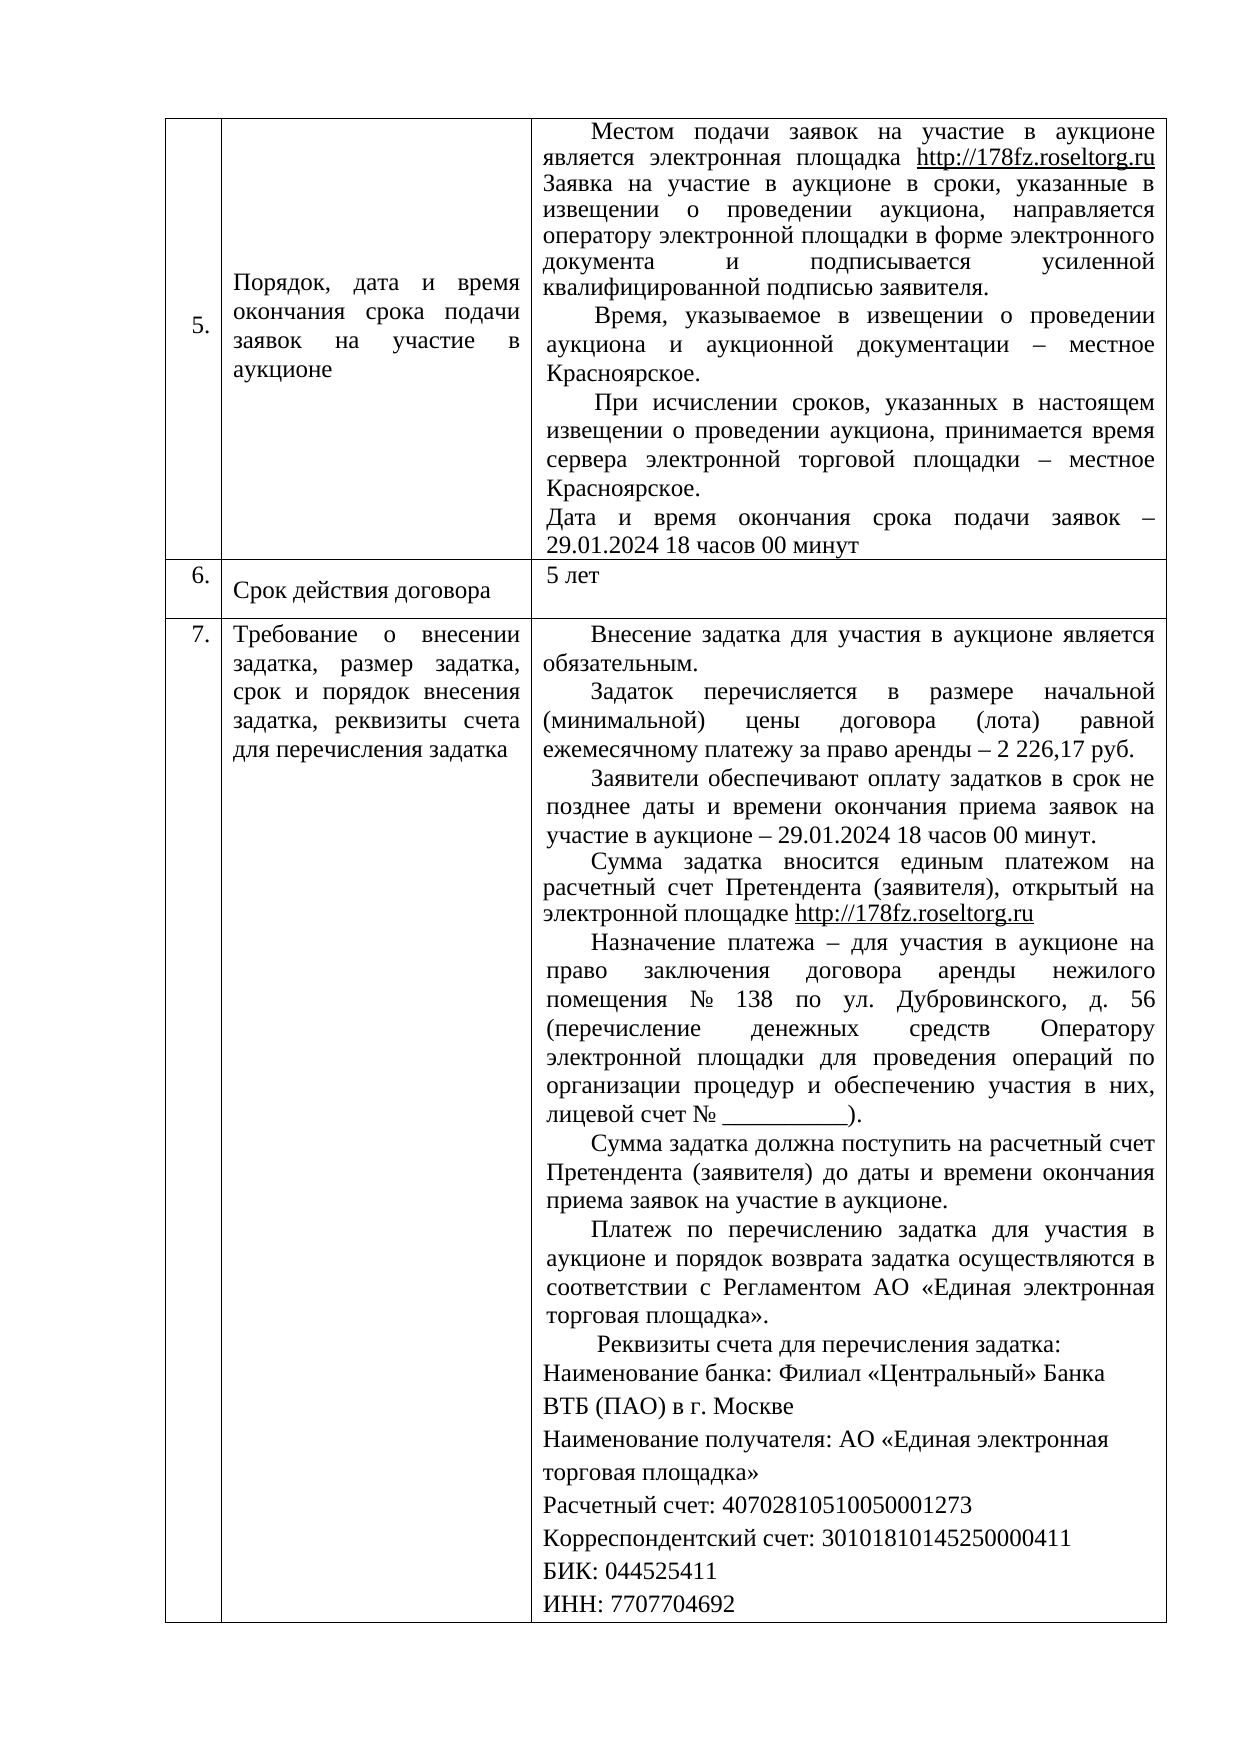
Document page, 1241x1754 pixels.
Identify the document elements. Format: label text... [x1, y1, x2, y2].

table_cell [166, 119, 221, 559]
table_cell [222, 619, 531, 1622]
table_cell 5 лет [532, 560, 1166, 618]
table_cell [166, 619, 221, 1622]
table_cell [166, 560, 221, 618]
table_cell Срок действия договора [222, 560, 531, 618]
table_cell Порядок, дата и время окончания срока подачи заявок на участие в аукционе [222, 119, 531, 559]
table_cell Местом подачи заявок на участие в аукционе является электронная площадка http://178fz.roseltorg.ru Заявка на участие в аукционе в сроки, указанные в извещении о проведении аукциона, направляется оператору электронной площадки в форме электронного документа и подписывается усиленной квалифицированной подписью заявителя. Время, указываемое в извещении о проведении аукциона и аукционной документации – местное Красноярское. При исчислении сроков, указанных в настоящем извещении о проведении аукциона, принимается время сервера электронной торговой площадки – местное Красноярское. Дата и время окончания срока подачи заявок – 29.01.2024 18 часов 00 минут [532, 119, 1166, 559]
